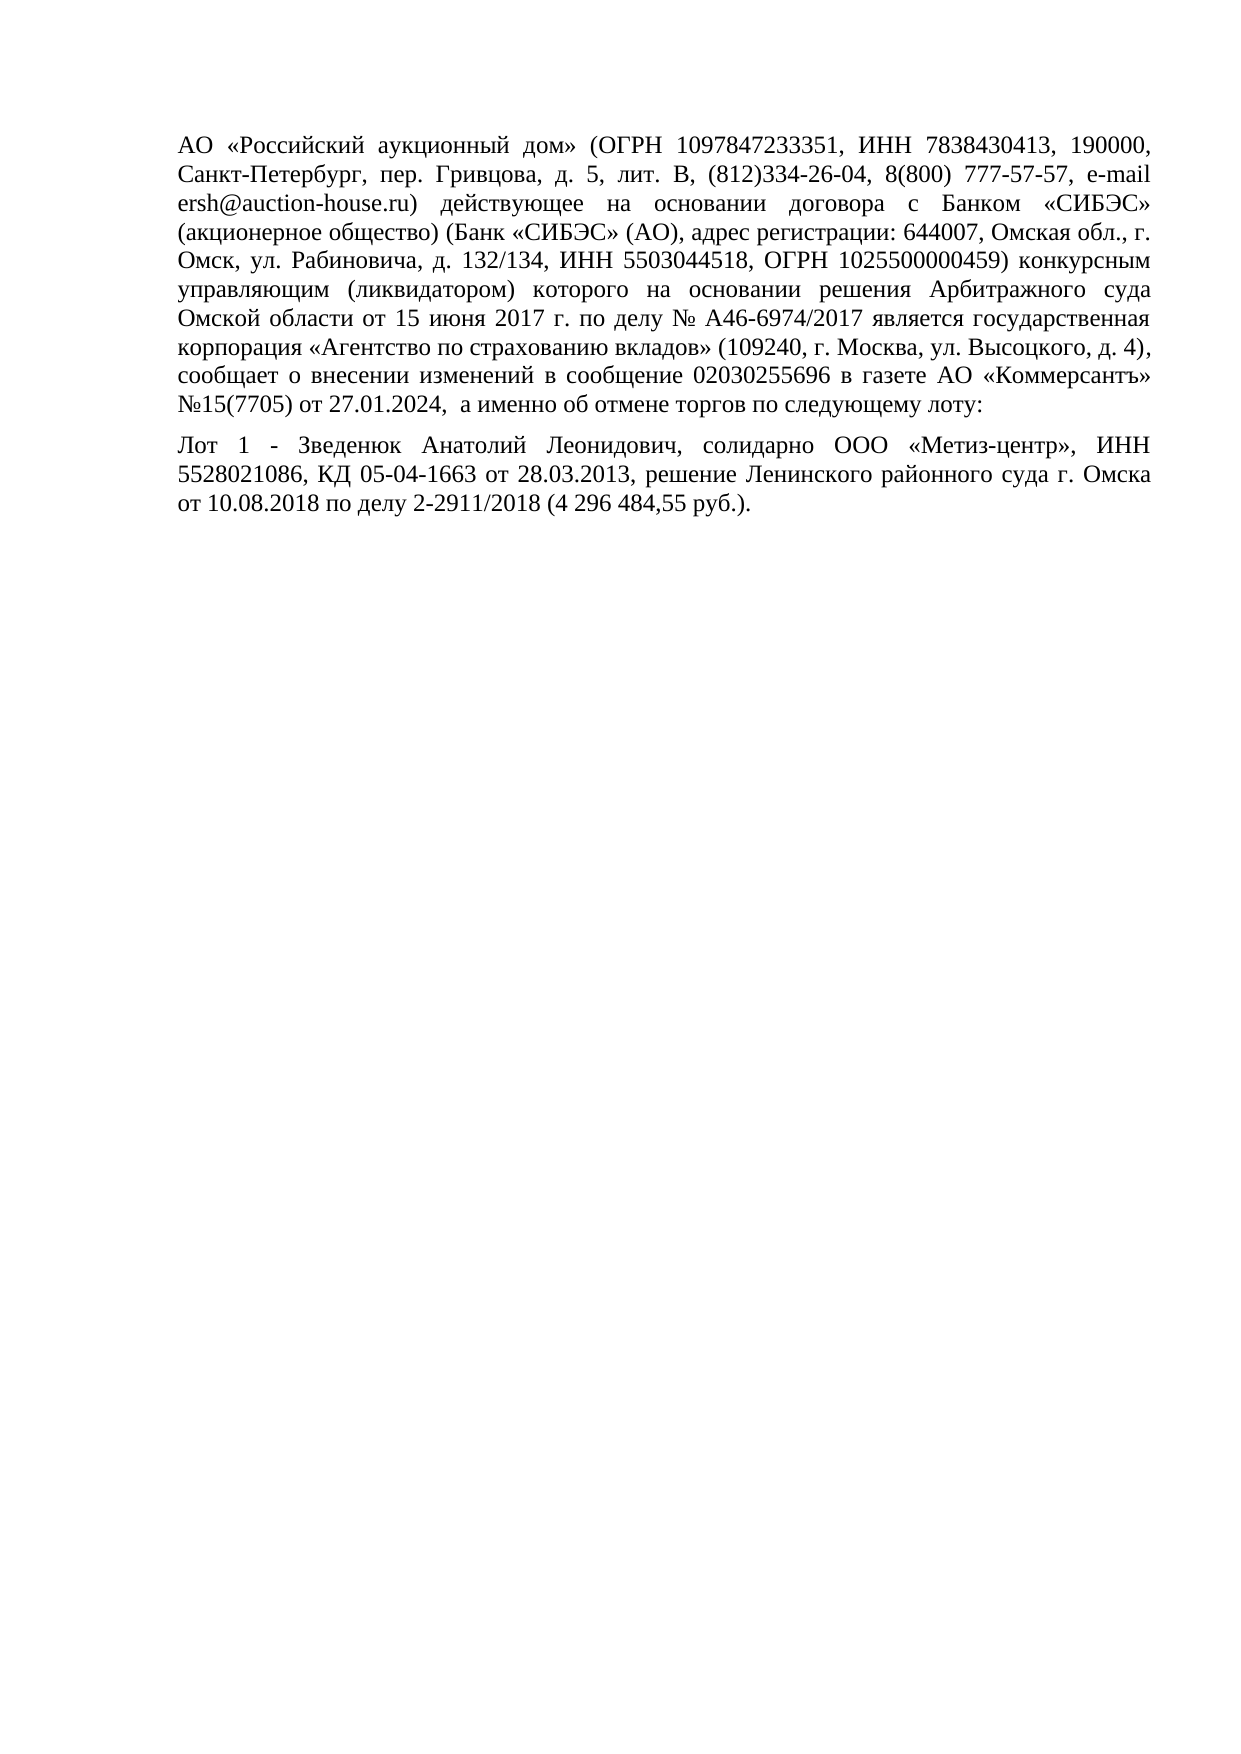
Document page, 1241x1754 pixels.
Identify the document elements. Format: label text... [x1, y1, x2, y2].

text АО «Российский аукционный дом» (ОГРН 1097847233351, ИНН 7838430413, 190000, Санкт-Петербург, пер. Гривцова, д. 5, лит. В, (812)334-26-04, 8(800) 777-57-57, e-mail ersh@auction-house.ru) действующее на основании договора с Банком «СИБЭС» (акционерное общество) (Банк «СИБЭС» (АО), адрес регистрации: 644007, Омская обл., г. Омск, ул. Рабиновича, д. 132/134, ИНН 5503044518, ОГРН 1025500000459) конкурсным управляющим (ликвидатором) которого на основании решения Арбитражного суда Омской области от 15 июня 2017 г. по делу № А46-6974/2017 является государственная корпорация «Агентство по страхованию вкладов» (109240, г. Москва, ул. Высоцкого, д. 4), сообщает о внесении изменений в сообщение 02030255696 в газете АО «Коммерсантъ» №15(7705) от 27.01.2024, а именно об отмене торгов по следующему лоту: [177, 131, 1152, 418]
text Лот 1 - Зведенюк Анатолий Леонидович, солидарно ООО «Метиз-центр», ИНН 5528021086, КД 05-04-1663 от 28.03.2013, решение Ленинского районного суда г. Омска от 10.08.2018 по делу 2-2911/2018 (4 296 484,55 руб.). [177, 431, 1152, 517]
